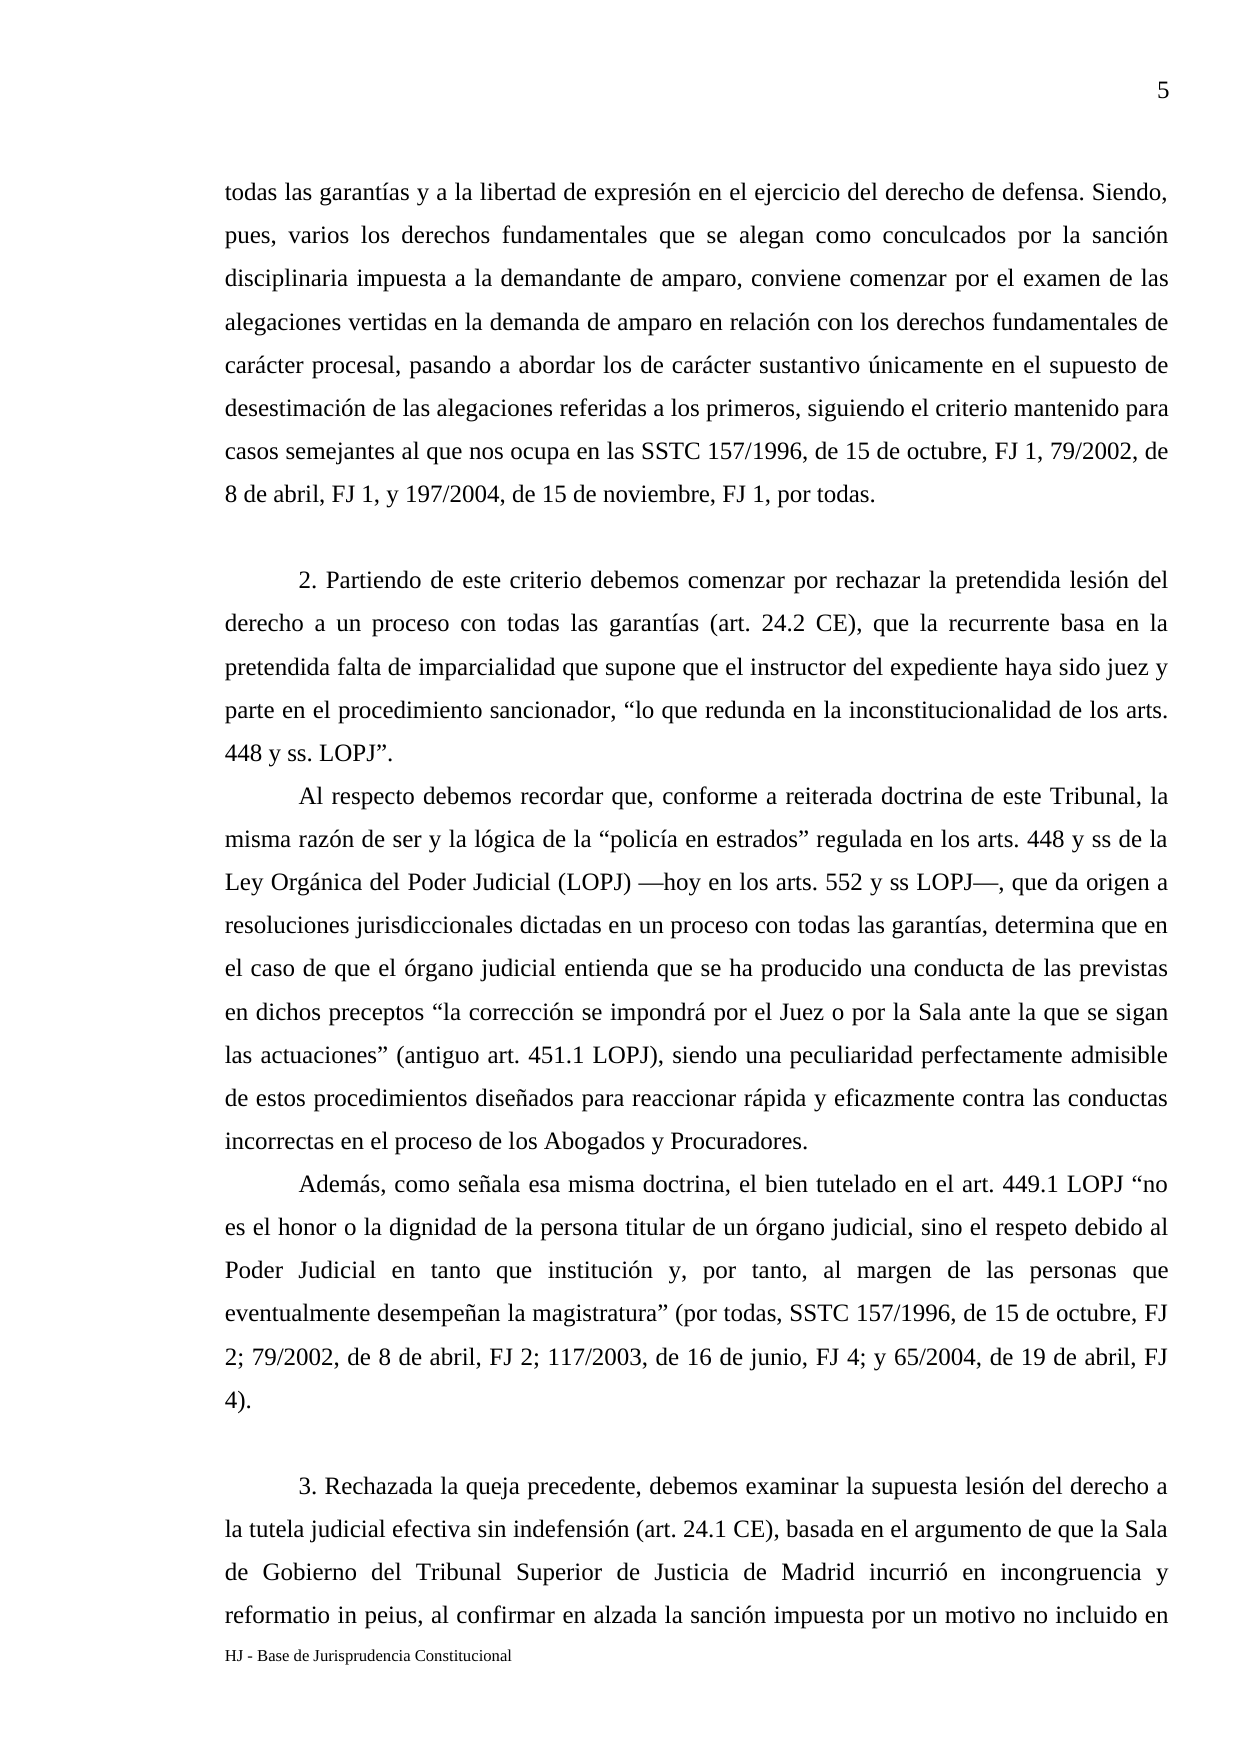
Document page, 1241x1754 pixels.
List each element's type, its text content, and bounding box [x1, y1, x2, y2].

text 2. Partiendo de este criterio debemos comenzar por rechazar la pretendida lesión del derecho a un proceso con todas las garantías (art. 24.2 CE), que la recurrente basa en la pretendida falta de imparcialidad que supone que el instructor del expediente haya sido juez y parte en el procedimiento sancionador, “lo que redunda en la inconstitucionalidad de los arts. 448 y ss. LOPJ”. [224, 565, 1169, 767]
text Además, como señala esa misma doctrina, el bien tutelado en el art. 449.1 LOPJ “no es el honor o la dignidad de la persona titular de un órgano judicial, sino el respeto debido al Poder Judicial en tanto que institución y, por tanto, al margen de las personas que eventualmente desempeñan la magistratura” (por todas, SSTC 157/1996, de 15 de octubre, FJ 2; 79/2002, de 8 de abril, FJ 2; 117/2003, de 16 de junio, FJ 4; y 65/2004, de 19 de abril, FJ 4). [224, 1169, 1169, 1413]
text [224, 1471, 1169, 1629]
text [224, 177, 1169, 508]
text Al respecto debemos recordar que, conforme a reiterada doctrina de este Tribunal, la misma razón de ser y la lógica de la “policía en estrados” regulada en los arts. 448 y ss de la Ley Orgánica del Poder Judicial (LOPJ) —hoy en los arts. 552 y ss LOPJ—, que da origen a resoluciones jurisdiccionales dictadas en un proceso con todas las garantías, determina que en el caso de que el órgano judicial entienda que se ha producido una conducta de las previstas en dichos preceptos “la corrección se impondrá por el Juez o por la Sala ante la que se sigan las actuaciones” (antiguo art. 451.1 LOPJ), siendo una peculiaridad perfectamente admisible de estos procedimientos diseñados para reaccionar rápida y eficazmente contra las conductas incorrectas en el proceso de los Abogados y Procuradores. [224, 781, 1169, 1155]
